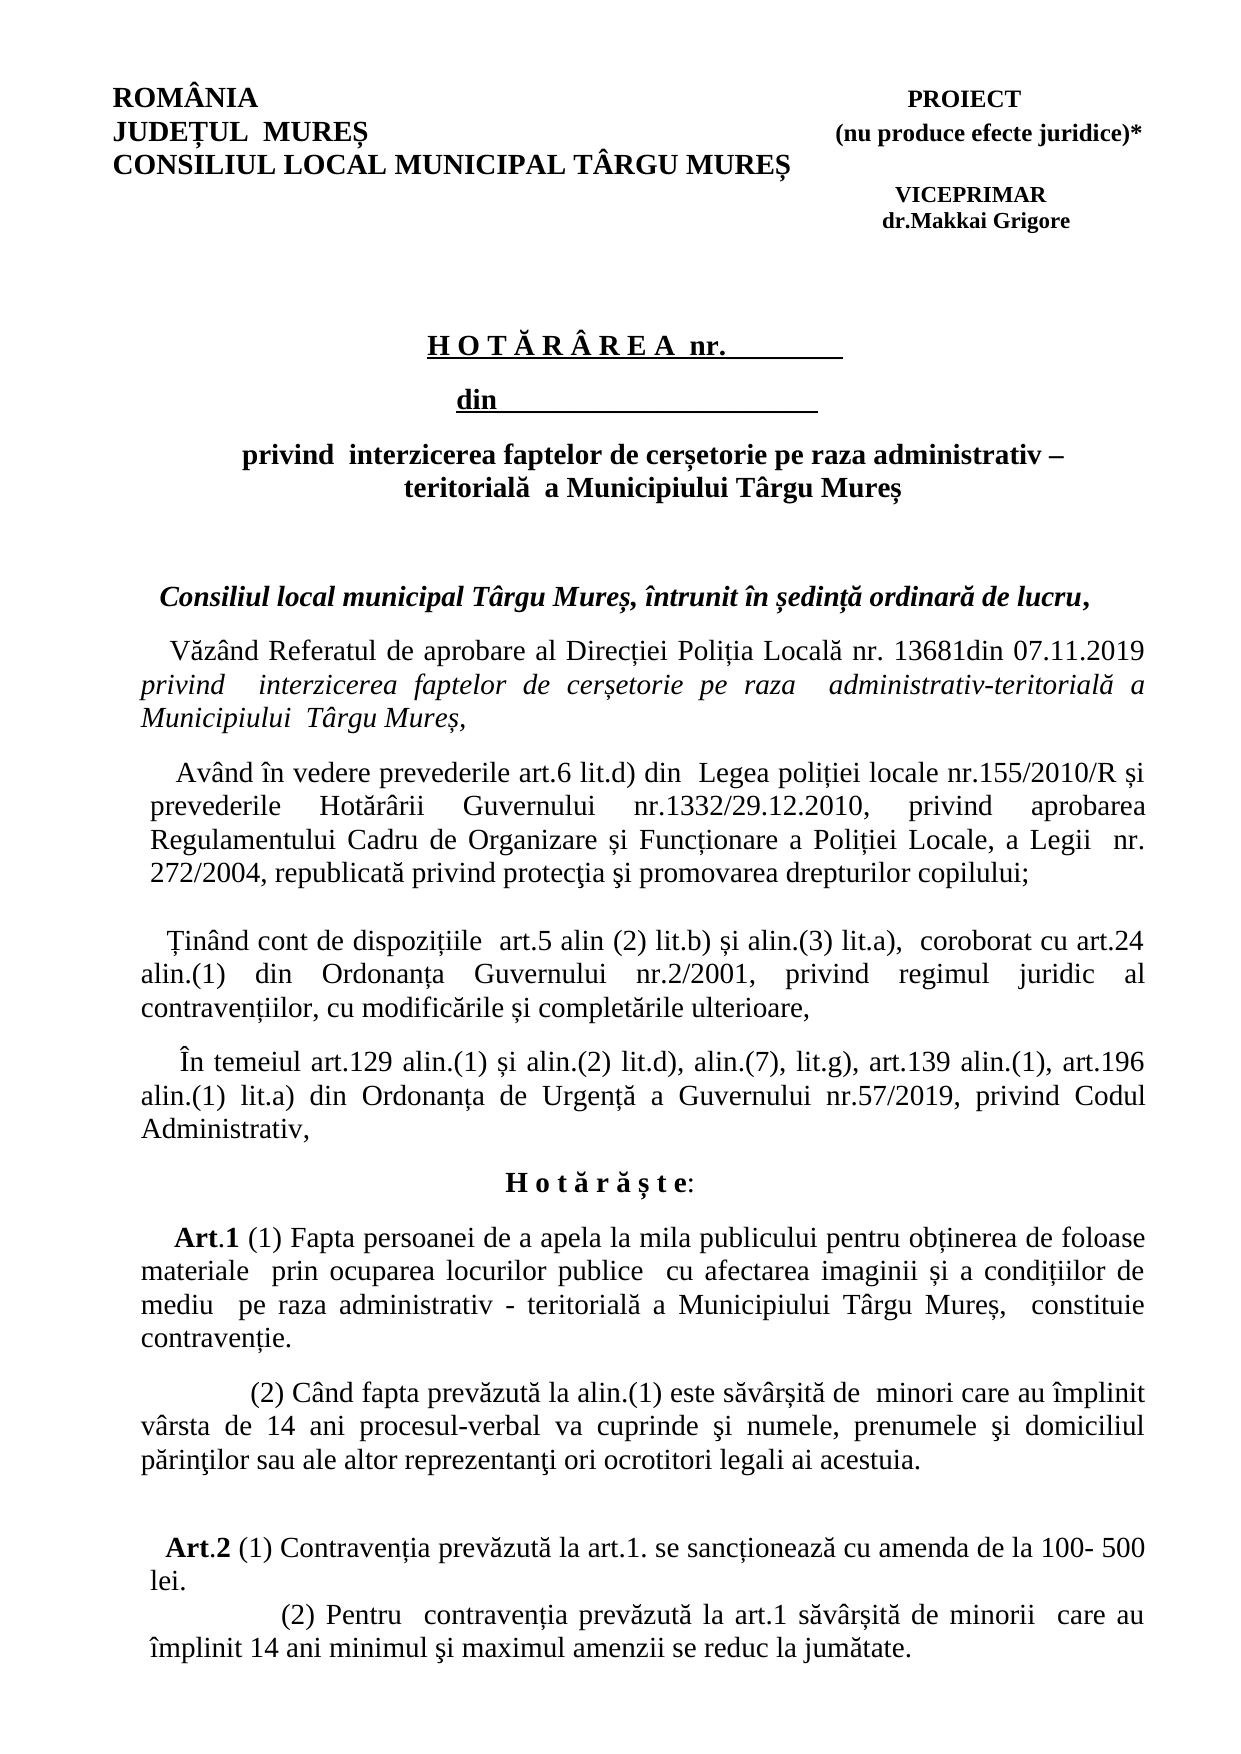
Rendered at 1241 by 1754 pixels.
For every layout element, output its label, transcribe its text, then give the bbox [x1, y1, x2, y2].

text VICEPRIMAR [150, 181, 1146, 207]
text din______________________ [150, 382, 1146, 416]
text CONSILIUL LOCAL MUNICIPAL TÂRGU MUREȘ [112, 147, 1146, 181]
text (2) Când fapta prevăzută la alin.(1) este săvârșită de minori care au împlinit vârsta de 14 ani procesul-verbal va cuprinde şi numele, prenumele şi domiciliul părinţilor sau ale altor reprezentanţi ori ocrotitori legali ai acestuia. [141, 1375, 1146, 1476]
text H O T Ă R Â R E A nr.________ [150, 328, 1146, 362]
text Art.1 (1) Fapta persoanei de a apela la mila publicului pentru obținerea de foloase materiale prin ocuparea locurilor publice cu afectarea imaginii și a condițiilor de mediu pe raza administrativ - teritorială a Municipiului Târgu Mureș, constituie contravenție. [141, 1220, 1146, 1354]
text (2) Pentru contravenția prevăzută la art.1 săvârșită de minorii care au împlinit 14 ani minimul şi maximul amenzii se reduc la jumătate. [150, 1597, 1146, 1664]
text Art.2 (1) Contravenția prevăzută la art.1. se sancționează cu amenda de la 100- 500 lei. [150, 1530, 1146, 1597]
text În temeiul art.129 alin.(1) și alin.(2) lit.d), alin.(7), lit.g), art.139 alin.(1), art.196 alin.(1) lit.a) din Ordonanța de Urgență a Guvernului nr.57/2019, privind Codul Administrativ, [141, 1044, 1146, 1145]
text Consiliul local municipal Târgu Mureș, întrunit în ședință ordinară de lucru, [159, 579, 1146, 613]
text dr.Makkai Grigore [150, 207, 1146, 234]
text Având în vedere prevederile art.6 lit.d) din Legea poliției locale nr.155/2010/R și prevederile Hotărârii Guvernului nr.1332/29.12.2010, privind aprobarea Regulamentului Cadru de Organizare și Funcționare a Poliției Locale, a Legii nr. 272/2004, republicată privind protecţia şi promovarea drepturilor copilului; [150, 755, 1146, 889]
text ROMÂNIA PROIECT JUDEȚUL MUREȘ (nu produce efecte juridice)* [112, 80, 1184, 147]
text H o t ă r ă ș t e: [141, 1166, 1146, 1199]
text Văzând Referatul de aprobare al Direcției Poliția Locală nr. 13681din 07.11.2019 privind interzicerea faptelor de cerșetorie pe raza administrativ-teritorială a Municipiului Târgu Mureș, [141, 633, 1146, 734]
text Ținând cont de dispozițiile art.5 alin (2) lit.b) și alin.(3) lit.a), coroborat cu art.24 alin.(1) din Ordonanța Guvernului nr.2/2001, privind regimul juridic al contravențiilor, cu modificările și completările ulterioare, [141, 923, 1146, 1023]
text privind interzicerea faptelor de cerșetorie pe raza administrativ – teritorială a Municipiului Târgu Mureș [159, 437, 1146, 504]
